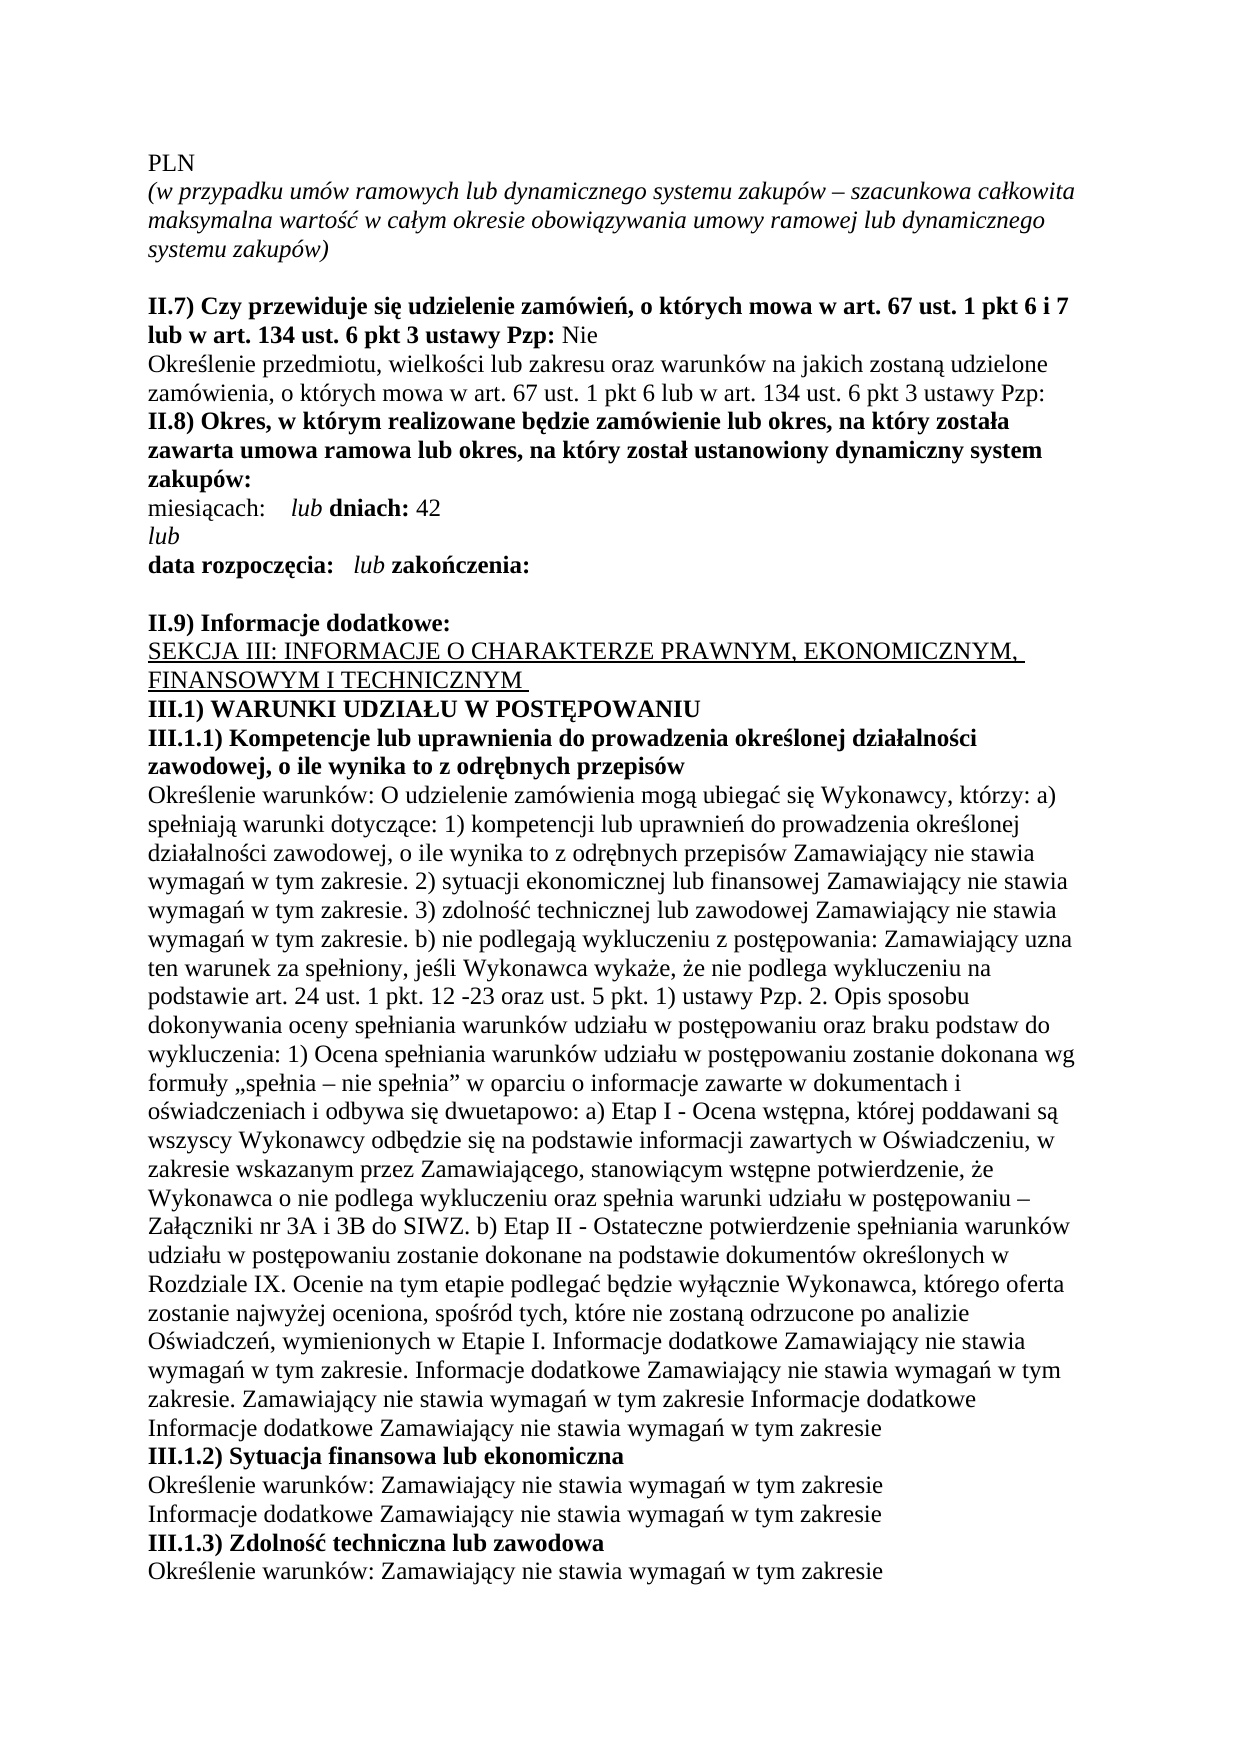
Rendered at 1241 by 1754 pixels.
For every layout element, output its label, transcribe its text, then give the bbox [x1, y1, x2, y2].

text III.1) WARUNKI UDZIAŁU W POSTĘPOWANIU [148, 694, 1093, 723]
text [148, 723, 1093, 1585]
text II.7) Czy przewiduje się udzielenie zamówień, o których mowa w art. 67 ust. 1 pkt 6 i 7 lub w art. 134 ust. 6 pkt 3 ustawy Pzp: Nie Określenie przedmiotu, wielkości lub zakresu oraz warunków na jakich zostaną udzielone zamówienia, o których mowa w art. 67 ust. 1 pkt 6 lub w art. 134 ust. 6 pkt 3 ustawy Pzp: II.8) Okres, w którym realizowane będzie zamówienie lub okres, na który została zawarta umowa ramowa lub okres, na który został ustanowiony dynamiczny system zakupów: miesiącach: lub dniach: 42 lub data rozpoczęcia: lub zakończenia: II.9) Informacje dodatkowe: [148, 263, 1093, 636]
text PLN (w przypadku umów ramowych lub dynamicznego systemu zakupów – szacunkowa całkowita maksymalna wartość w całym okresie obowiązywania umowy ramowej lub dynamicznego systemu zakupów) [148, 148, 1093, 263]
text SEKCJA III: INFORMACJE O CHARAKTERZE PRAWNYM, EKONOMICZNYM, FINANSOWYM I TECHNICZNYM [148, 636, 1093, 694]
